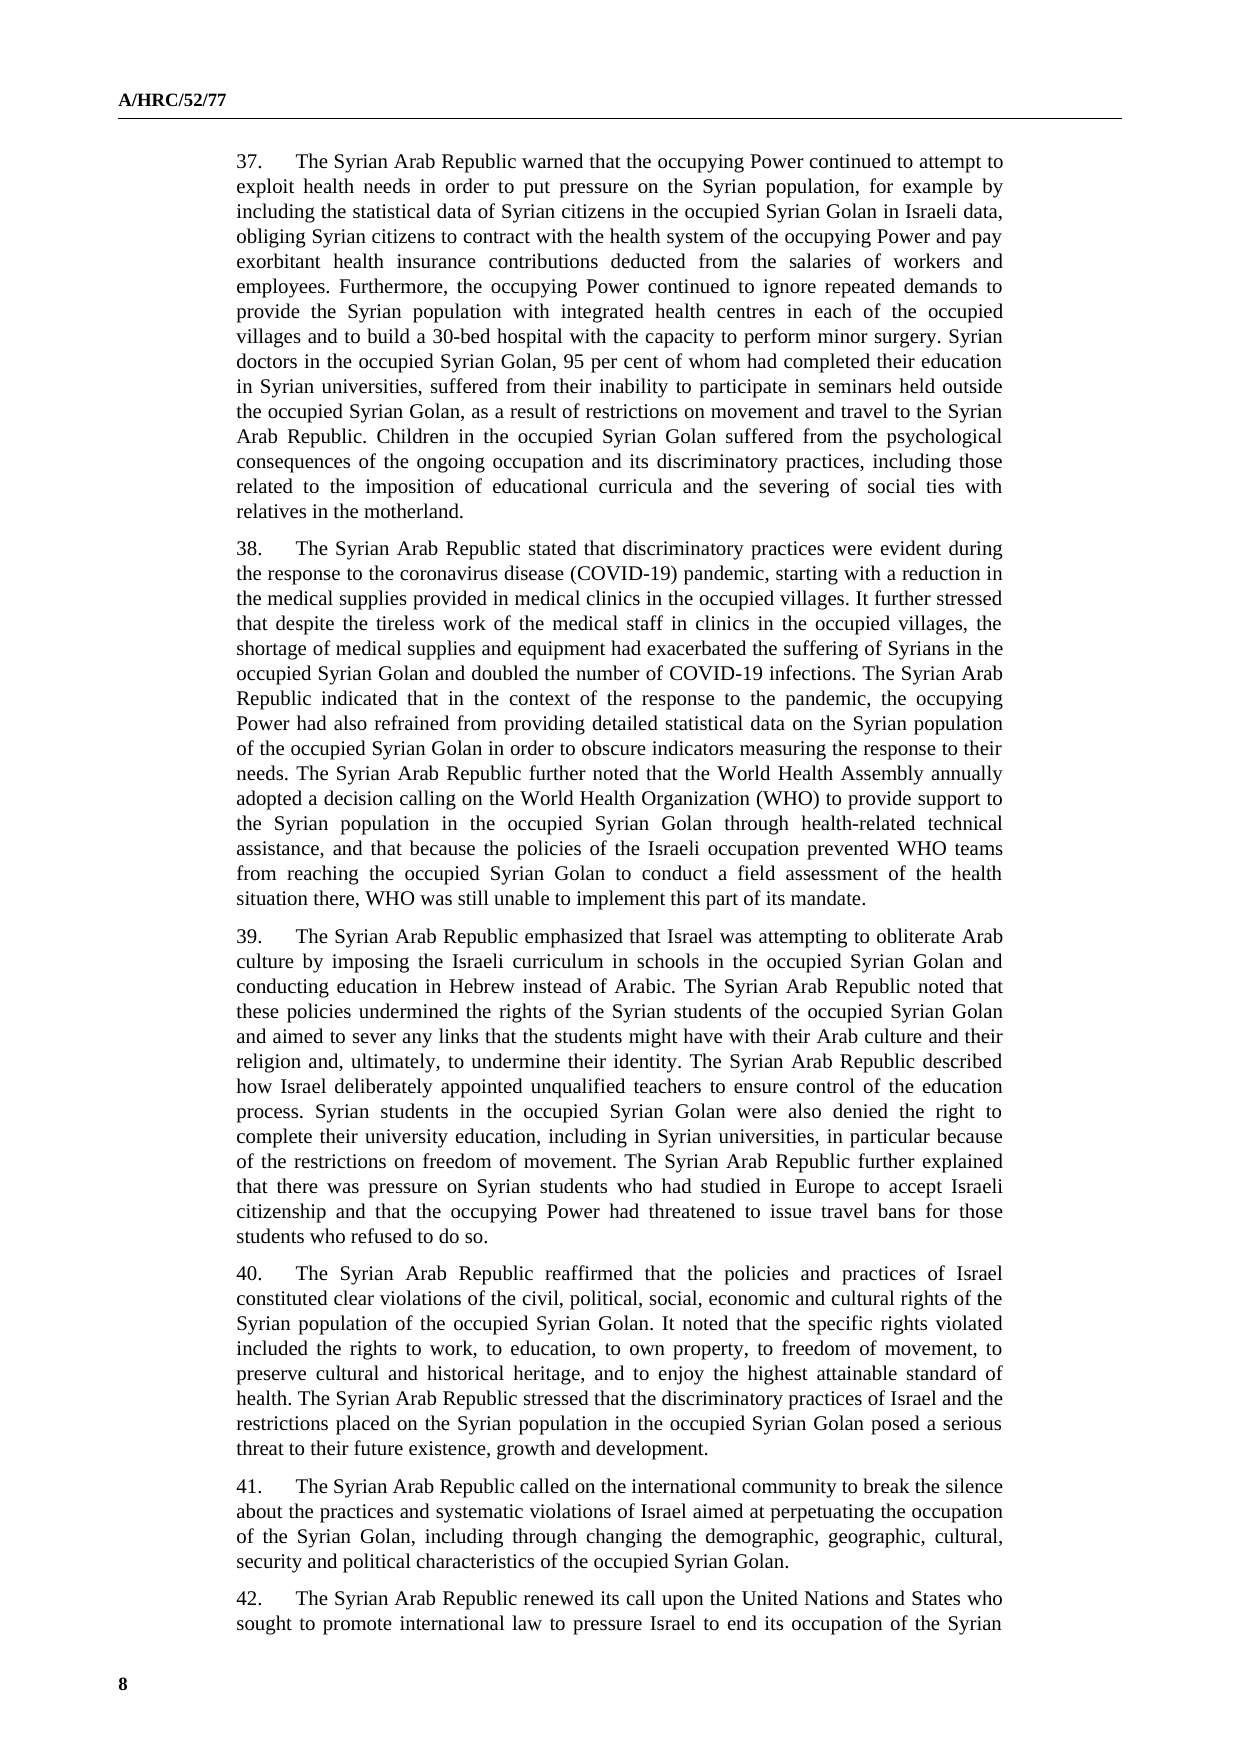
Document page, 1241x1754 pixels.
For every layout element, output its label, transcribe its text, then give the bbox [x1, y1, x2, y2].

text 41. The Syrian Arab Republic called on the international community to break the silence about the practices and systematic violations of Israel aimed at perpetuating the occupation of the Syrian Golan, including through changing the demographic, geographic, cultural, security and political characteristics of the occupied Syrian Golan. [236, 1473, 1004, 1573]
text 39. The Syrian Arab Republic emphasized that Israel was attempting to obliterate Arab culture by imposing the Israeli curriculum in schools in the occupied Syrian Golan and conducting education in Hebrew instead of Arabic. The Syrian Arab Republic noted that these policies undermined the rights of the Syrian students of the occupied Syrian Golan and aimed to sever any links that the students might have with their Arab culture and their religion and, ultimately, to undermine their identity. The Syrian Arab Republic described how Israel deliberately appointed unqualified teachers to ensure control of the education process. Syrian students in the occupied Syrian Golan were also denied the right to complete their university education, including in Syrian universities, in particular because of the restrictions on freedom of movement. The Syrian Arab Republic further explained that there was pressure on Syrian students who had studied in Europe to accept Israeli citizenship and that the occupying Power had threatened to issue travel bans for those students who refused to do so. [236, 923, 1004, 1248]
text 40. The Syrian Arab Republic reaffirmed that the policies and practices of Israel constituted clear violations of the civil, political, social, economic and cultural rights of the Syrian population of the occupied Syrian Golan. It noted that the specific rights violated included the rights to work, to education, to own property, to freedom of movement, to preserve cultural and historical heritage, and to enjoy the highest attainable standard of health. The Syrian Arab Republic stressed that the discriminatory practices of Israel and the restrictions placed on the Syrian population in the occupied Syrian Golan posed a serious threat to their future existence, growth and development. [236, 1260, 1004, 1460]
text 38. The Syrian Arab Republic stated that discriminatory practices were evident during the response to the coronavirus disease (COVID-19) pandemic, starting with a reduction in the medical supplies provided in medical clinics in the occupied villages. It further stressed that despite the tireless work of the medical staff in clinics in the occupied villages, the shortage of medical supplies and equipment had exacerbated the suffering of Syrians in the occupied Syrian Golan and doubled the number of COVID-19 infections. The Syrian Arab Republic indicated that in the context of the response to the pandemic, the occupying Power had also refrained from providing detailed statistical data on the Syrian population of the occupied Syrian Golan in order to obscure indicators measuring the response to their needs. The Syrian Arab Republic further noted that the World Health Assembly annually adopted a decision calling on the World Health Organization (WHO) to provide support to the Syrian population in the occupied Syrian Golan through health-related technical assistance, and that because the policies of the Israeli occupation prevented WHO teams from reaching the occupied Syrian Golan to conduct a field assessment of the health situation there, WHO was still unable to implement this part of its mandate. [236, 535, 1004, 910]
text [236, 1585, 1004, 1635]
text 37. The Syrian Arab Republic warned that the occupying Power continued to attempt to exploit health needs in order to put pressure on the Syrian population, for example by including the statistical data of Syrian citizens in the occupied Syrian Golan in Israeli data, obliging Syrian citizens to contract with the health system of the occupying Power and pay exorbitant health insurance contributions deducted from the salaries of workers and employees. Furthermore, the occupying Power continued to ignore repeated demands to provide the Syrian population with integrated health centres in each of the occupied villages and to build a 30-bed hospital with the capacity to perform minor surgery. Syrian doctors in the occupied Syrian Golan, 95 per cent of whom had completed their education in Syrian universities, suffered from their inability to participate in seminars held outside the occupied Syrian Golan, as a result of restrictions on movement and travel to the Syrian Arab Republic. Children in the occupied Syrian Golan suffered from the psychological consequences of the ongoing occupation and its discriminatory practices, including those related to the imposition of educational curricula and the severing of social ties with relatives in the motherland. [236, 148, 1004, 523]
